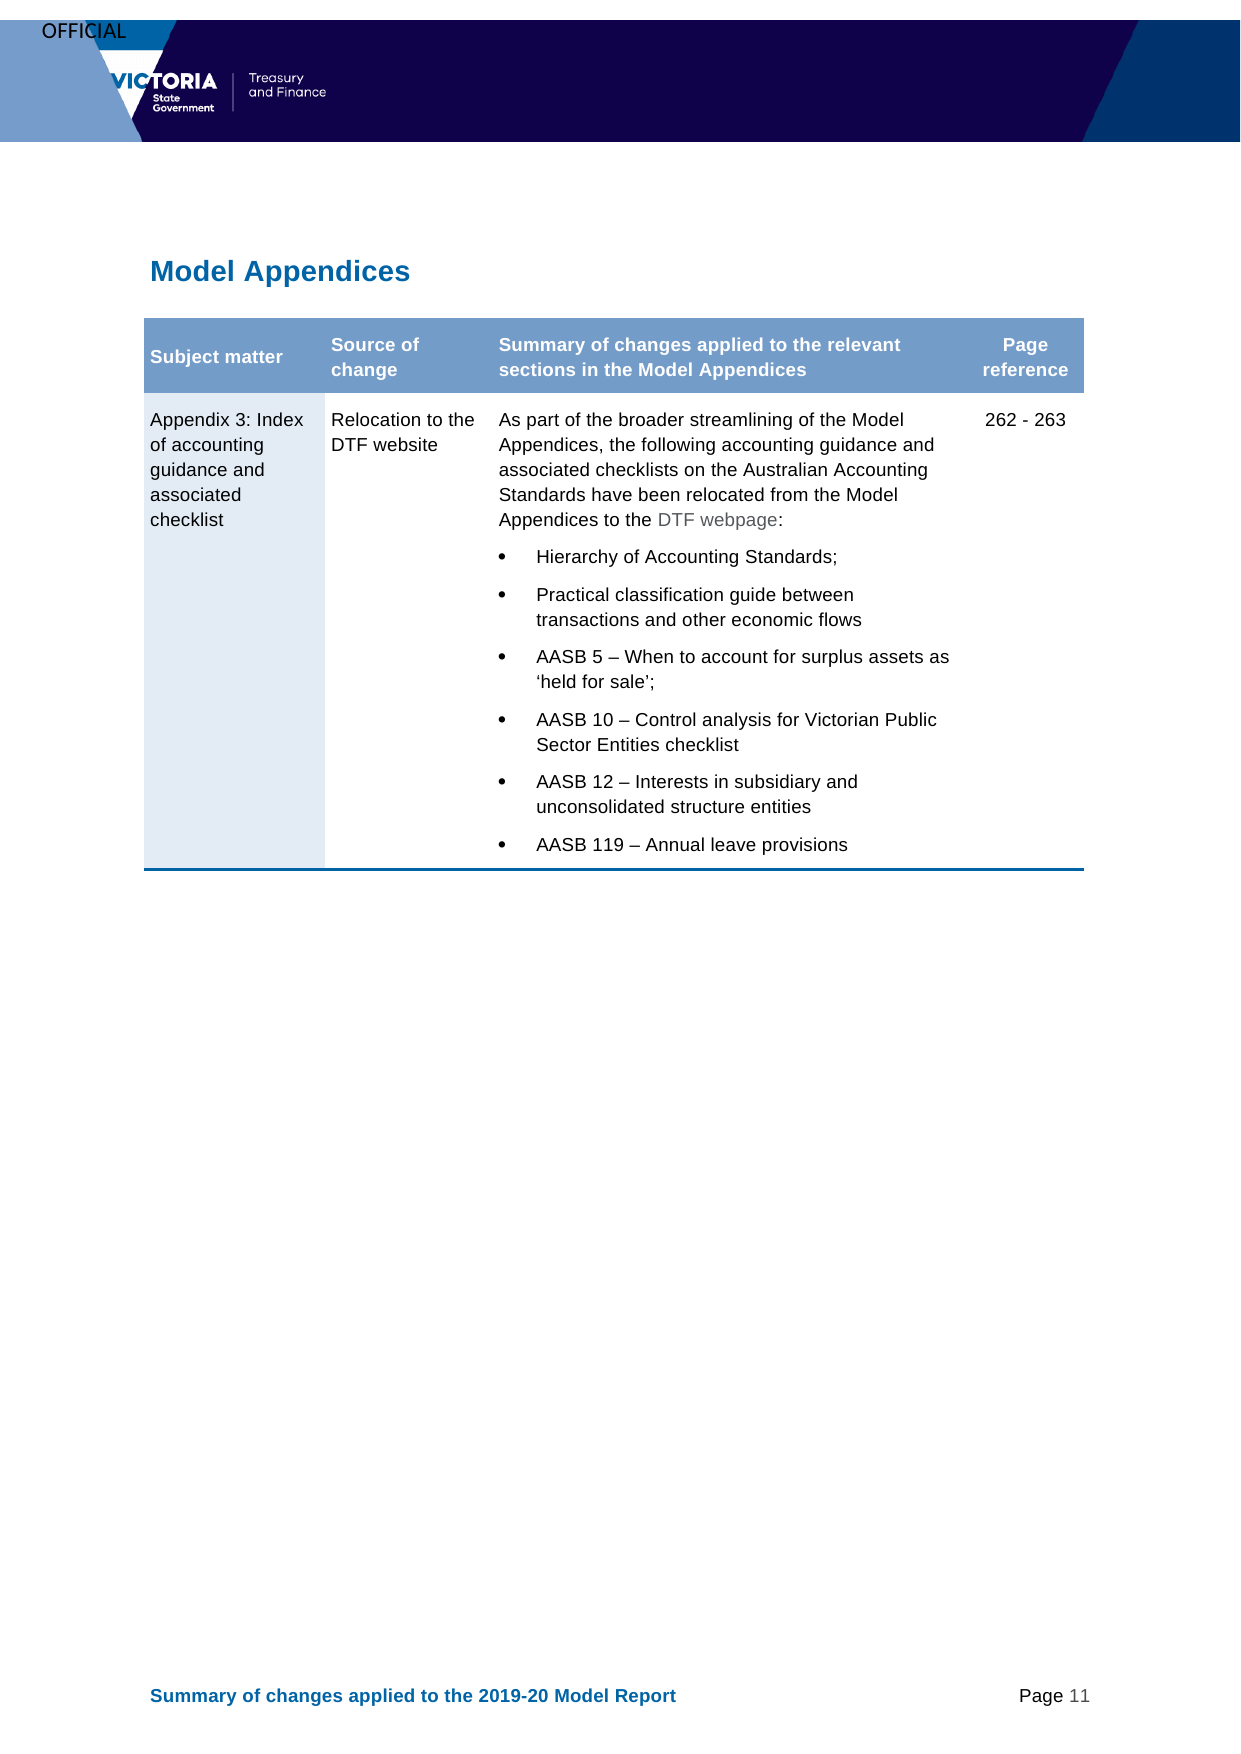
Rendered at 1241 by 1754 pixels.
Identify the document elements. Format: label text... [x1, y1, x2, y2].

table_header Page reference [967, 318, 1084, 393]
table_header Source of change [325, 318, 493, 393]
table_cell Relocation to the DTF website [325, 393, 493, 868]
subtitle Model Appendices [150, 254, 1090, 288]
table_header Subject matter [144, 318, 325, 393]
table_cell As part of the broader streamlining of the Model Appendices, the following accounting guidance and associated checklists on the Australian Accounting Standards have been relocated from the Model Appendices to the DTF webpage: Hierarchy of Accounting Standards; Practical classification guide between transactions and other economic flows AASB 5 – When to account for surplus assets as ‘held for sale’; AASB 10 – Control analysis for Victorian Public Sector Entities checklist AASB 12 – Interests in subsidiary and unconsolidated structure entities AASB 119 – Annual leave provisions [493, 393, 967, 868]
picture [0, 20, 1241, 142]
table_cell Appendix 3: Index of accounting guidance and associated checklist [144, 393, 325, 868]
table_header Summary of changes applied to the relevant sections in the Model Appendices [493, 318, 967, 393]
table_cell 262 - 263 [967, 393, 1084, 868]
